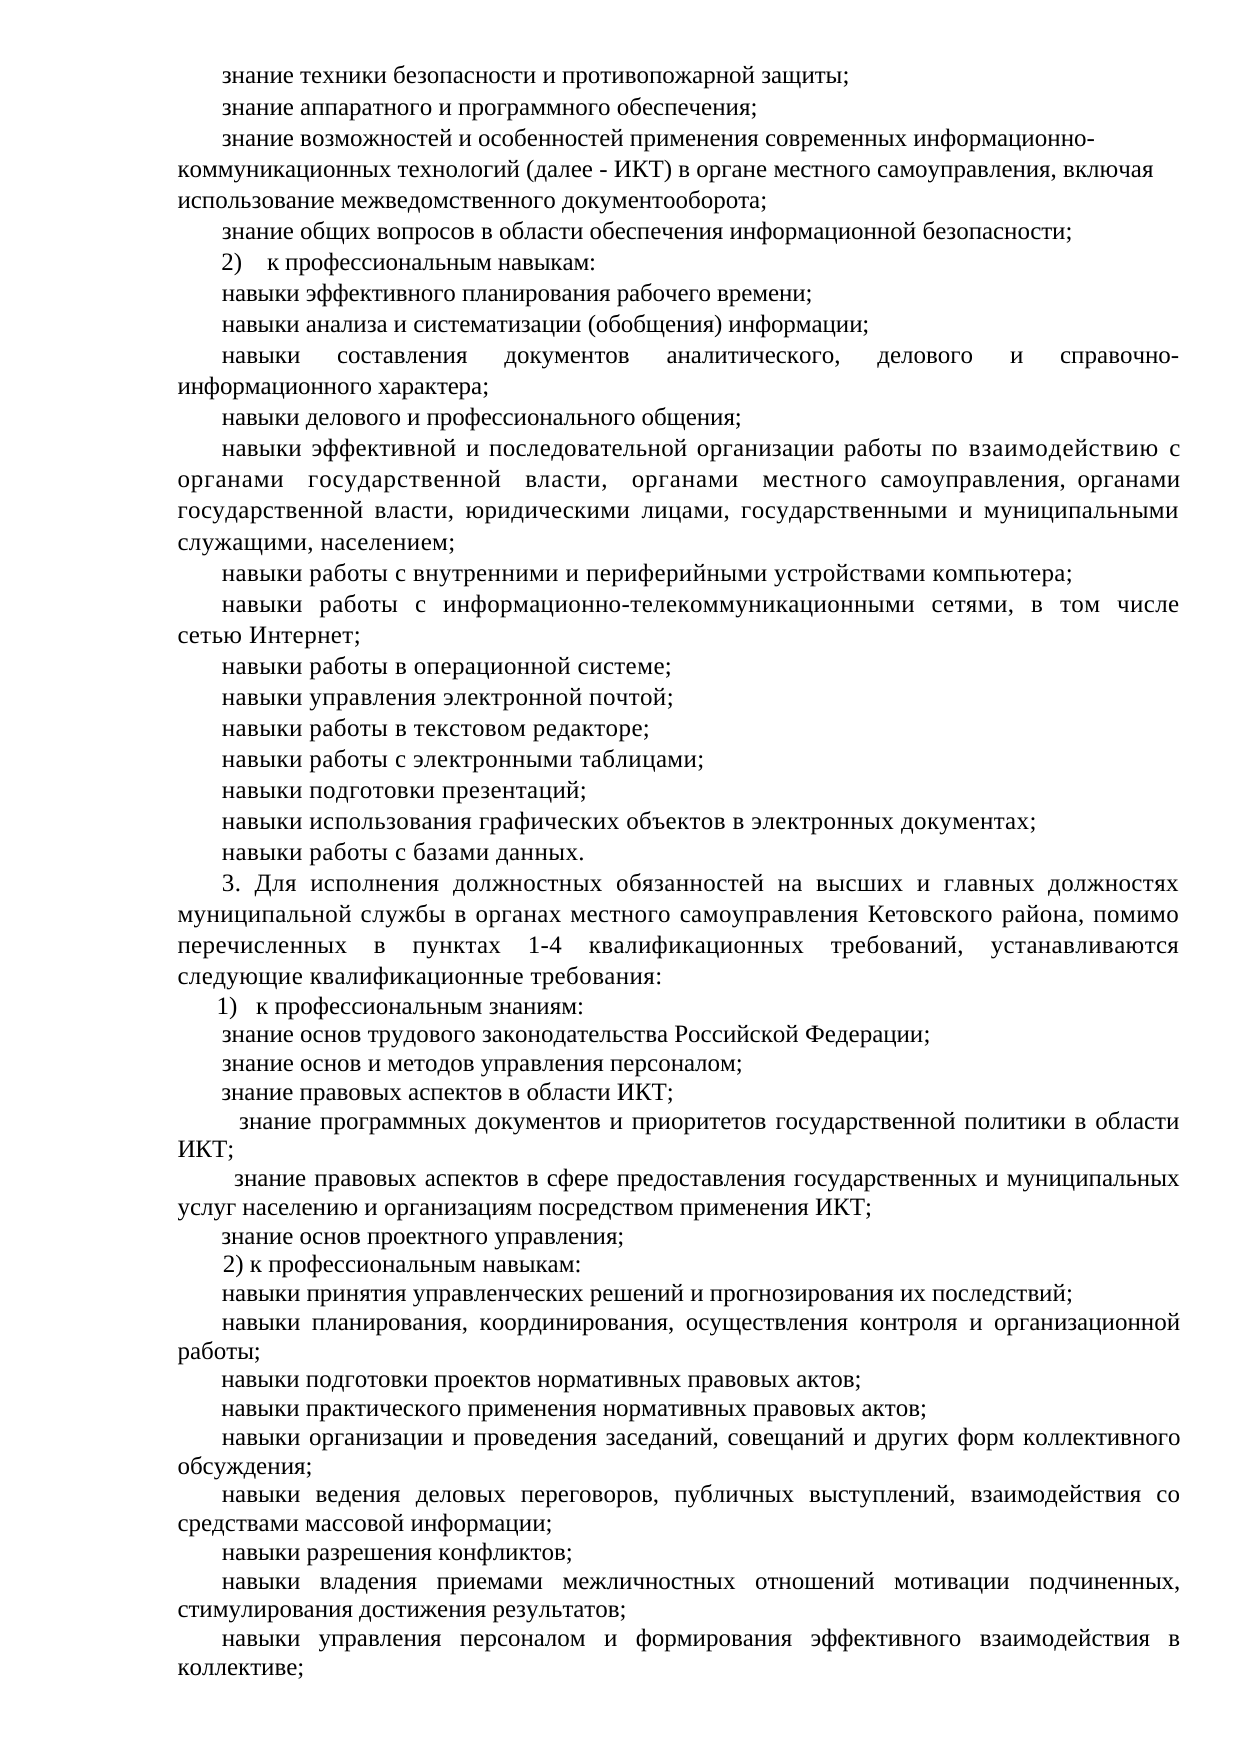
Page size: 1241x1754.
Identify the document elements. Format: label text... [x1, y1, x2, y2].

text знание правовых аспектов в сфере предоставления государственных и муниципальных услуг населению и организациям посредством применения ИКТ; [177, 1163, 1181, 1221]
text знание основ проектного управления; [177, 1221, 1181, 1249]
text знание программных документов и приоритетов государственной политики в области ИКТ; [177, 1106, 1181, 1163]
text навыки работы с внутренними и периферийными устройствами компьютера; [177, 556, 1181, 587]
text навыки управления электронной почтой; [177, 680, 1181, 711]
text навыки составления документов аналитического, делового и справочно-информационного характера; [177, 339, 1180, 401]
text навыки делового и профессионального общения; [177, 401, 1181, 432]
text навыки работы с базами данных. [177, 836, 1181, 867]
text навыки работы с электронными таблицами; [177, 742, 1181, 773]
text знание возможностей и особенностей применения современных информационно-коммуникационных технологий (далее - ИКТ) в органе местного самоуправления, включая использование межведомственного документооборота; [177, 121, 1181, 214]
text навыки разрешения конфликтов; [177, 1537, 1181, 1566]
text навыки подготовки презентаций; [177, 773, 1181, 804]
text 2) к профессиональным навыкам: [177, 245, 1181, 276]
text навыки использования графических объектов в электронных документах; [177, 804, 1181, 836]
text навыки планирования, координирования, осуществления контроля и организационной работы; [177, 1307, 1181, 1364]
text знание основ и методов управления персоналом; [177, 1048, 1181, 1077]
text навыки организации и проведения заседаний, совещаний и других форм коллективного обсуждения; [177, 1422, 1181, 1479]
text знание техники безопасности и противопожарной защиты; [177, 59, 1181, 90]
text навыки ведения деловых переговоров, публичных выступлений, взаимодействия со средствами массовой информации; [177, 1479, 1181, 1537]
text знание аппаратного и программного обеспечения; [177, 90, 1181, 121]
text навыки работы в операционной системе; [177, 649, 1181, 680]
text знание общих вопросов в области обеспечения информационной безопасности; [177, 214, 1181, 245]
text навыки принятия управленческих решений и прогнозирования их последствий; [177, 1278, 1181, 1307]
text навыки владения приемами межличностных отношений мотивации подчиненных, стимулирования достижения результатов; [177, 1566, 1181, 1623]
text навыки эффективной и последовательной организации работы по взаимодействию с органами государственной власти, органами местного самоуправления, органами государственной власти, юридическими лицами, государственными и муниципальными служащими, населением; [177, 432, 1181, 556]
text 2) к профессиональным навыкам: [185, 1249, 1181, 1278]
text навыки работы в текстовом редакторе; [177, 711, 1181, 742]
text 3. Для исполнения должностных обязанностей на высших и главных должностях муниципальной службы в органах местного самоуправления Кетовского района, помимо перечисленных в пунктах 1-4 квалификационных требований, устанавливаются следующие квалификационные требования: [177, 867, 1181, 991]
text 1) к профессиональным знаниям: [148, 991, 1181, 1019]
text навыки анализа и систематизации (обобщения) информации; [177, 307, 1181, 338]
text навыки практического применения нормативных правовых актов; [177, 1393, 1181, 1422]
text знание основ трудового законодательства Российской Федерации; [177, 1019, 1181, 1048]
text навыки работы с информационно-телекоммуникационными сетями, в том числе сетью Интернет; [177, 587, 1181, 649]
text знание правовых аспектов в области ИКТ; [177, 1077, 1181, 1106]
text навыки управления персоналом и формирования эффективного взаимодействия в коллективе; [177, 1623, 1181, 1681]
text навыки эффективного планирования рабочего времени; [177, 276, 1181, 307]
text навыки подготовки проектов нормативных правовых актов; [177, 1364, 1181, 1393]
